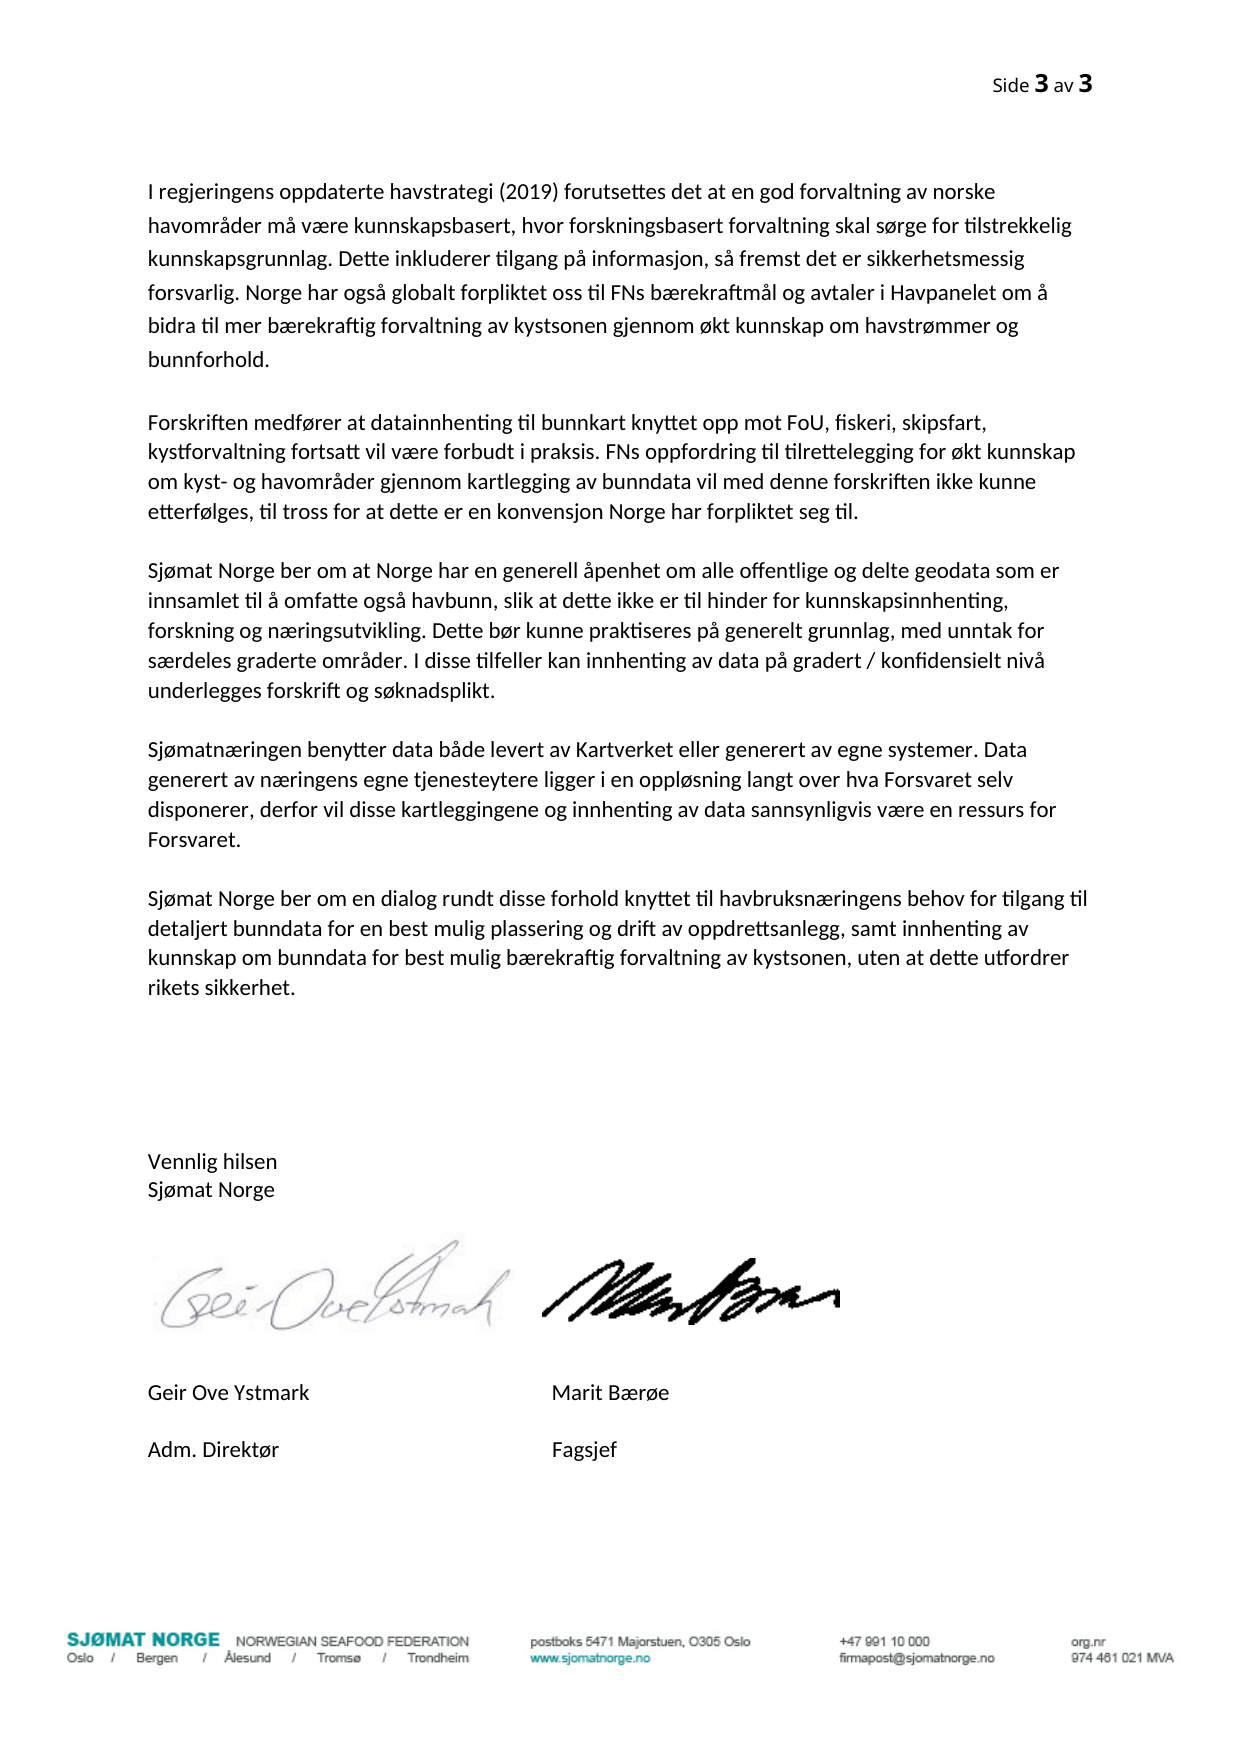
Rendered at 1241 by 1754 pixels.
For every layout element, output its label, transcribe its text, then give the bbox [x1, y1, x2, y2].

text Forskriften medfører at datainnhenting til bunnkart knyttet opp mot FoU, fiskeri, skipsfart, kystforvaltning fortsatt vil være forbudt i praksis. FNs oppfordring til tilrettelegging for økt kunnskap om kyst- og havområder gjennom kartlegging av bunndata vil med denne forskriften ikke kunne etterfølges, til tross for at dette er en konvensjon Norge har forpliktet seg til. [148, 408, 1092, 525]
text Sjømatnæringen benytter data både levert av Kartverket eller generert av egne systemer. Data generert av næringens egne tjenesteytere ligger i en oppløsning langt over hva Forsvaret selv disponerer, derfor vil disse kartleggingene og innhenting av data sannsynligvis være en ressurs for Forsvaret. [148, 735, 1092, 853]
text Vennlig hilsen Sjømat Norge [148, 1147, 1092, 1203]
text I regjeringens oppdaterte havstrategi (2019) forutsettes det at en god forvaltning av norske havområder må være kunnskapsbasert, hvor forskningsbasert forvaltning skal sørge for tilstrekkelig kunnskapsgrunnlag. Dette inkluderer tilgang på informasjon, så fremst det er sikkerhetsmessig forsvarlig. Norge har også globalt forpliktet oss til FNs bærekraftmål og avtaler i Havpanelet om å bidra til mer bærekraftig forvaltning av kystsonen gjennom økt kunnskap om havstrømmer og bunnforhold. [148, 177, 1092, 373]
picture [542, 1258, 840, 1325]
text Sjømat Norge ber om at Norge har en generell åpenhet om alle offentlige og delte geodata som er innsamlet til å omfatte også havbunn, slik at dette ikke er til hinder for kunnskapsinnhenting, forskning og næringsutvikling. Dette bør kunne praktiseres på generelt grunnlag, med unntak for særdeles graderte områder. I disse tilfeller kan innhenting av data på gradert / konfidensielt nivå underlegges forskrift og søknadsplikt. [148, 556, 1092, 704]
text Geir Ove Ystmark Marit Bærøe [148, 1378, 1092, 1406]
text Adm. Direktør Fagsjef [148, 1436, 1092, 1464]
text Sjømat Norge ber om en dialog rundt disse forhold knyttet til havbruksnæringens behov for tilgang til detaljert bunndata for en best mulig plassering og drift av oppdrettsanlegg, samt innhenting av kunnskap om bunndata for best mulig bærekraftig forvaltning av kystsonen, uten at dette utfordrer rikets sikkerhet. [148, 884, 1092, 1001]
picture [30, 1576, 1214, 1726]
picture [152, 1232, 528, 1350]
